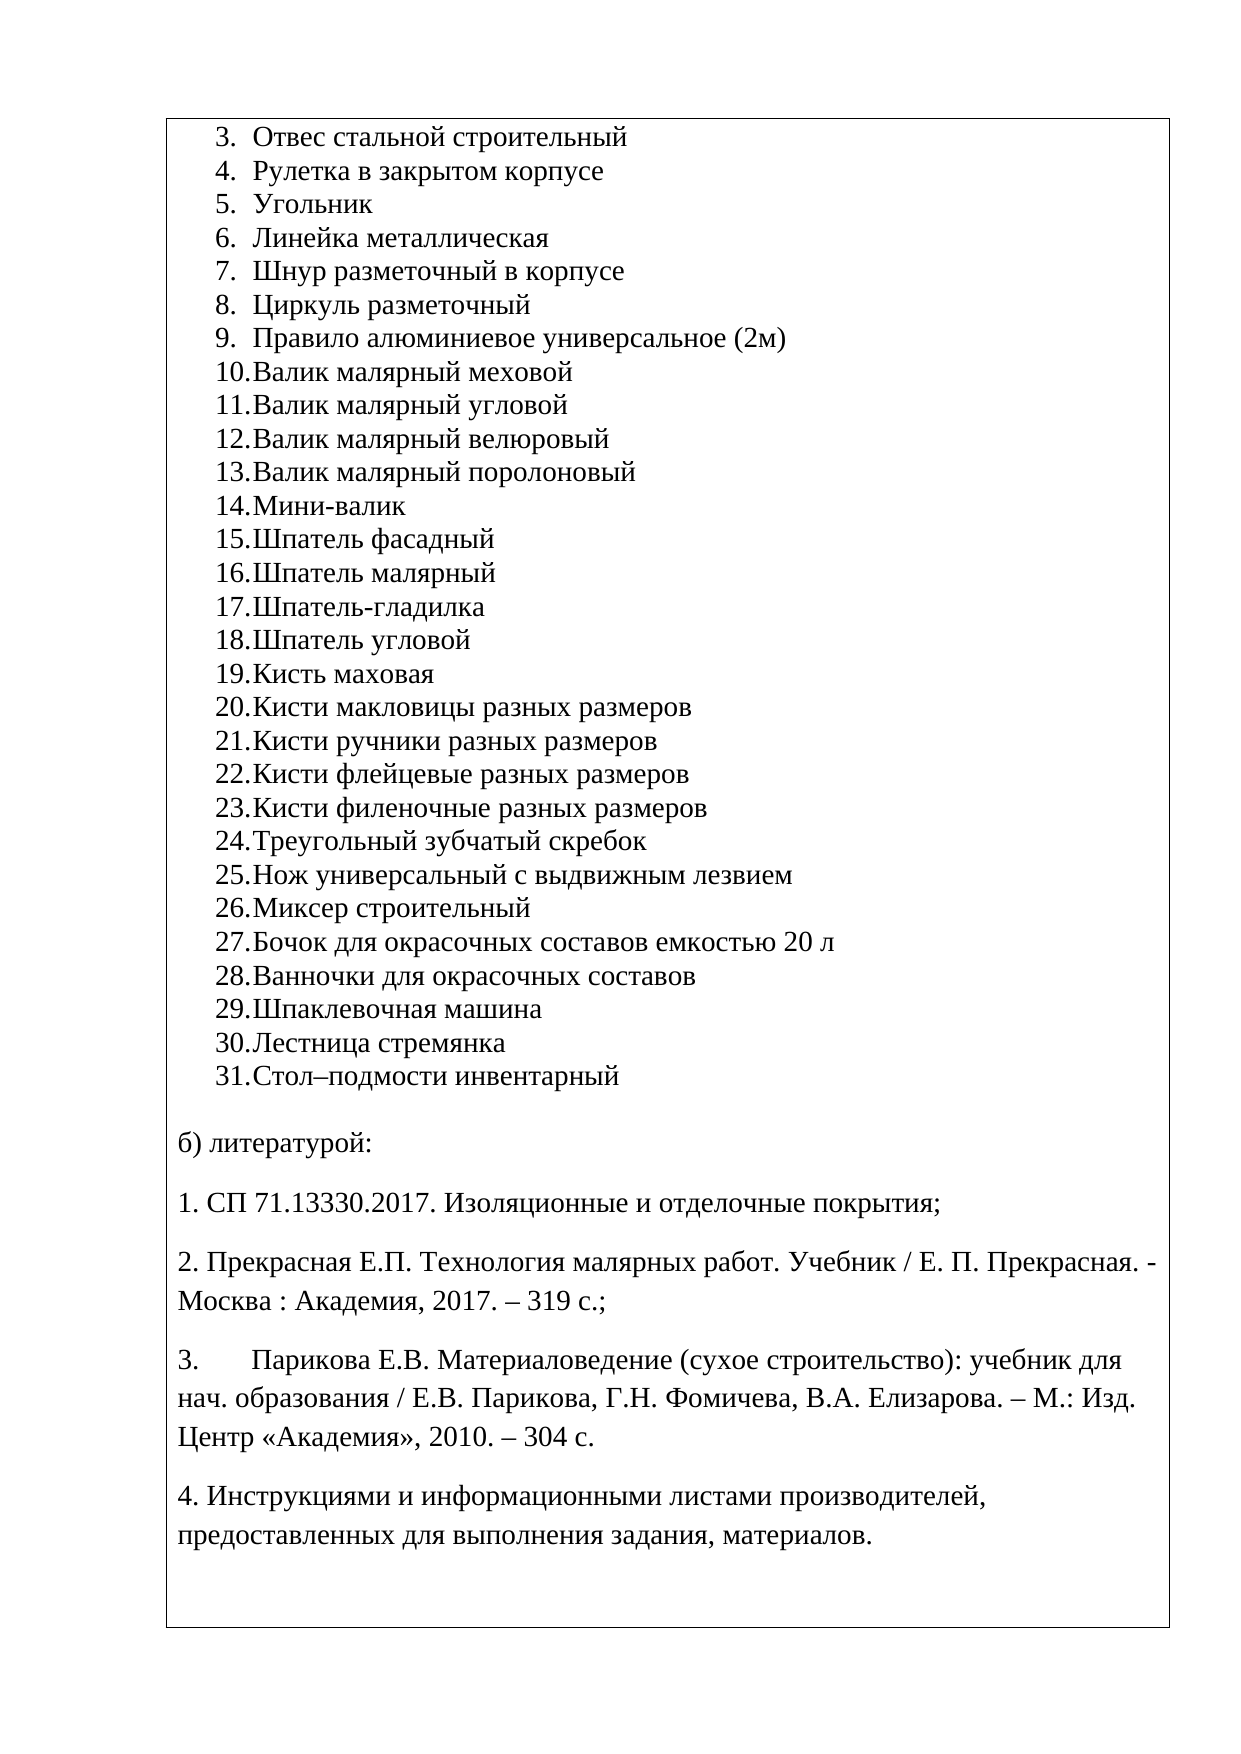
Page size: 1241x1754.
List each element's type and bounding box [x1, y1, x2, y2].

table_header [167, 119, 1169, 1627]
